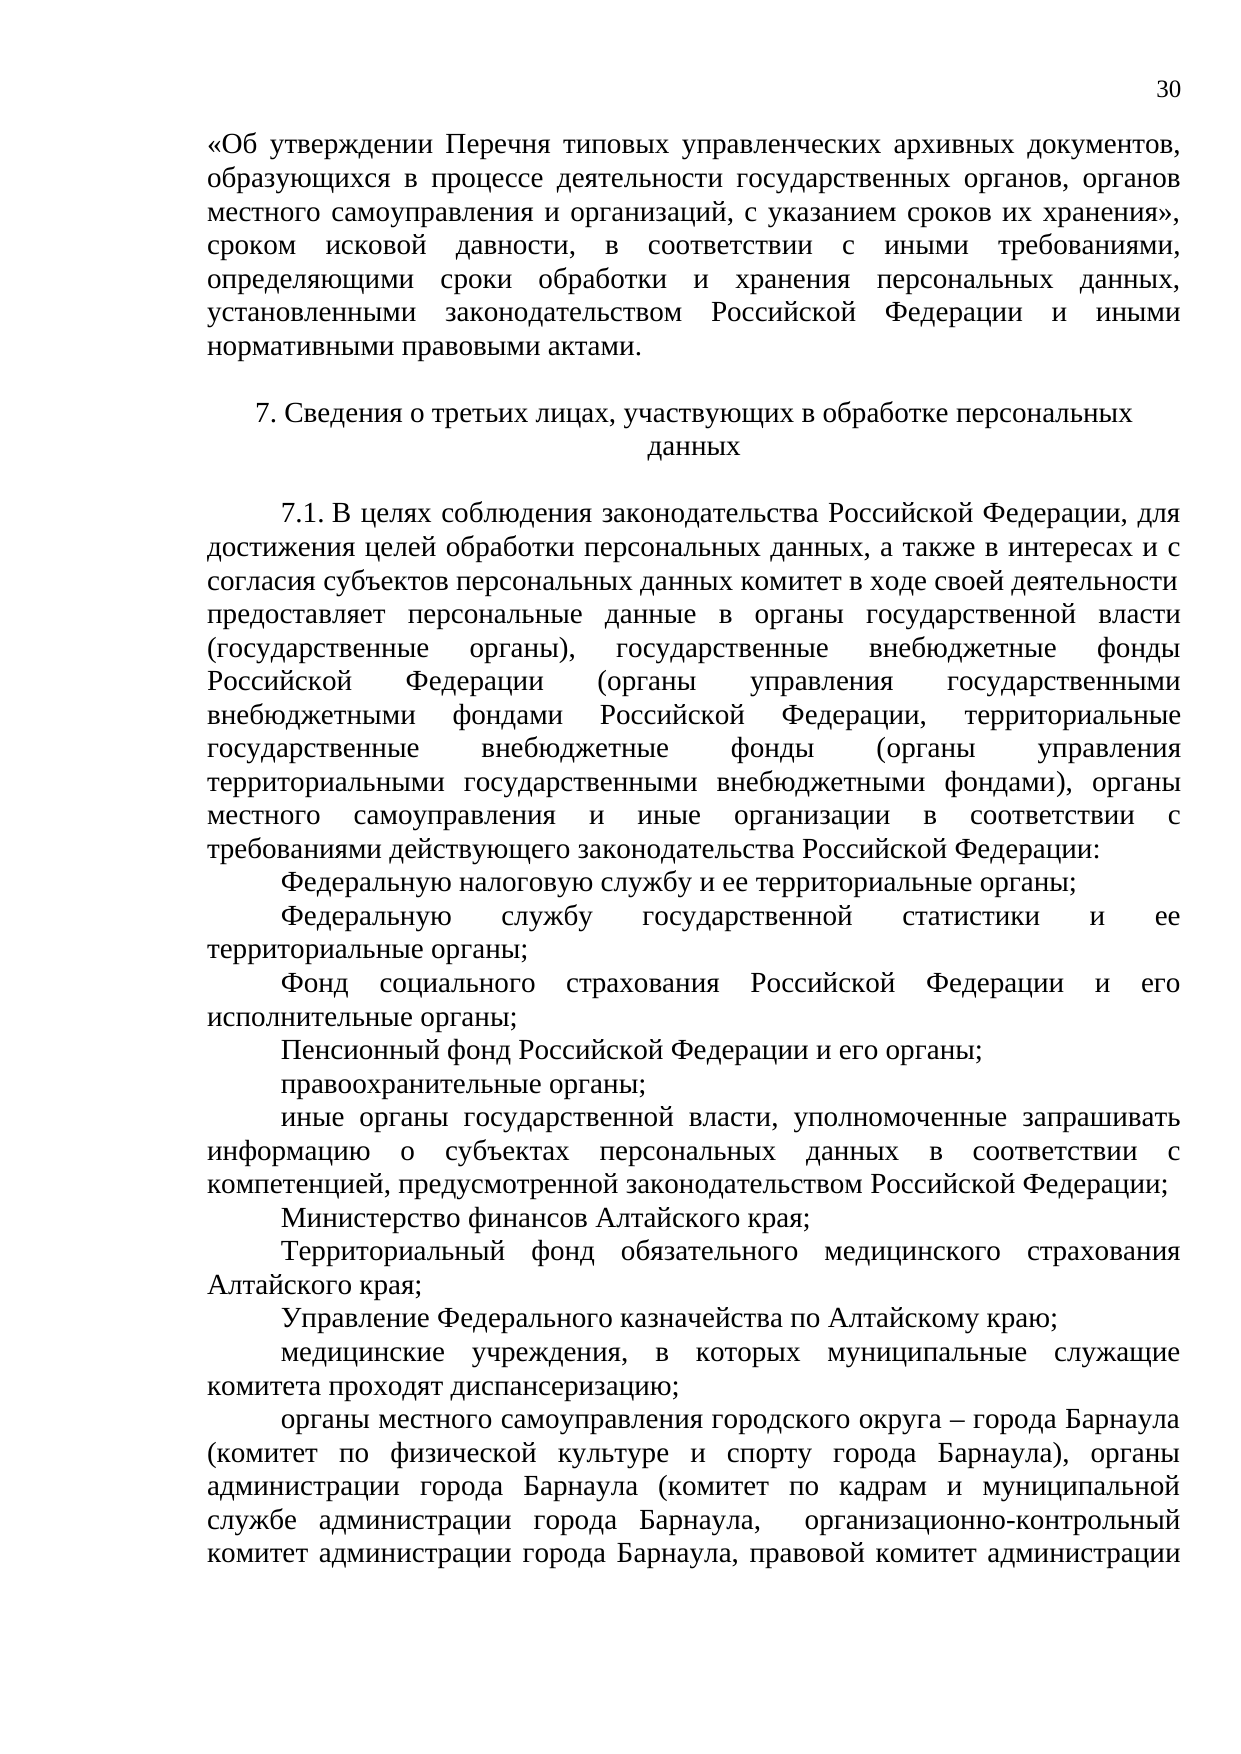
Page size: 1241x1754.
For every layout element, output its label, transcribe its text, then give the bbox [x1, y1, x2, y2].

text Министерство финансов Алтайского края; [207, 1200, 1181, 1233]
text Пенсионный фонд Российской Федерации и его органы; [207, 1032, 1181, 1066]
text Федеральную налоговую службу и ее территориальные органы; [207, 864, 1181, 898]
text медицинские учреждения, в которых муниципальные служащие комитета проходят диспансеризацию; [207, 1334, 1181, 1401]
text 7.1. В целях соблюдения законодательства Российской Федерации, для достижения целей обработки персональных данных, а также в интересах и с согласия субъектов персональных данных комитет в ходе своей деятельности [207, 496, 1181, 596]
text Федеральную службу государственной статистики и ее территориальные органы; [207, 898, 1181, 965]
text иные органы государственной власти, уполномоченные запрашивать информацию о субъектах персональных данных в соответствии с компетенцией, предусмотренной законодательством Российской Федерации; [207, 1099, 1181, 1200]
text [207, 127, 1181, 361]
text Управление Федерального казначейства по Алтайскому краю; [207, 1301, 1181, 1334]
text правоохранительные органы; [207, 1066, 1181, 1099]
text Фонд социального страхования Российской Федерации и его исполнительные органы; [207, 965, 1181, 1032]
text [207, 1401, 1181, 1569]
text предоставляет персональные данные в органы государственной власти (государственные органы), государственные внебюджетные фонды Российской Федерации (органы управления государственными внебюджетными фондами Российской Федерации, территориальные государственные внебюджетные фонды (органы управления территориальными государственными внебюджетными фондами), органы местного самоуправления и иные организации в соответствии с требованиями действующего законодательства Российской Федерации: [207, 596, 1181, 864]
text 7. Сведения о третьих лицах, участвующих в обработке персональных данных [207, 395, 1181, 462]
text Территориальный фонд обязательного медицинского страхования Алтайского края; [207, 1233, 1181, 1301]
